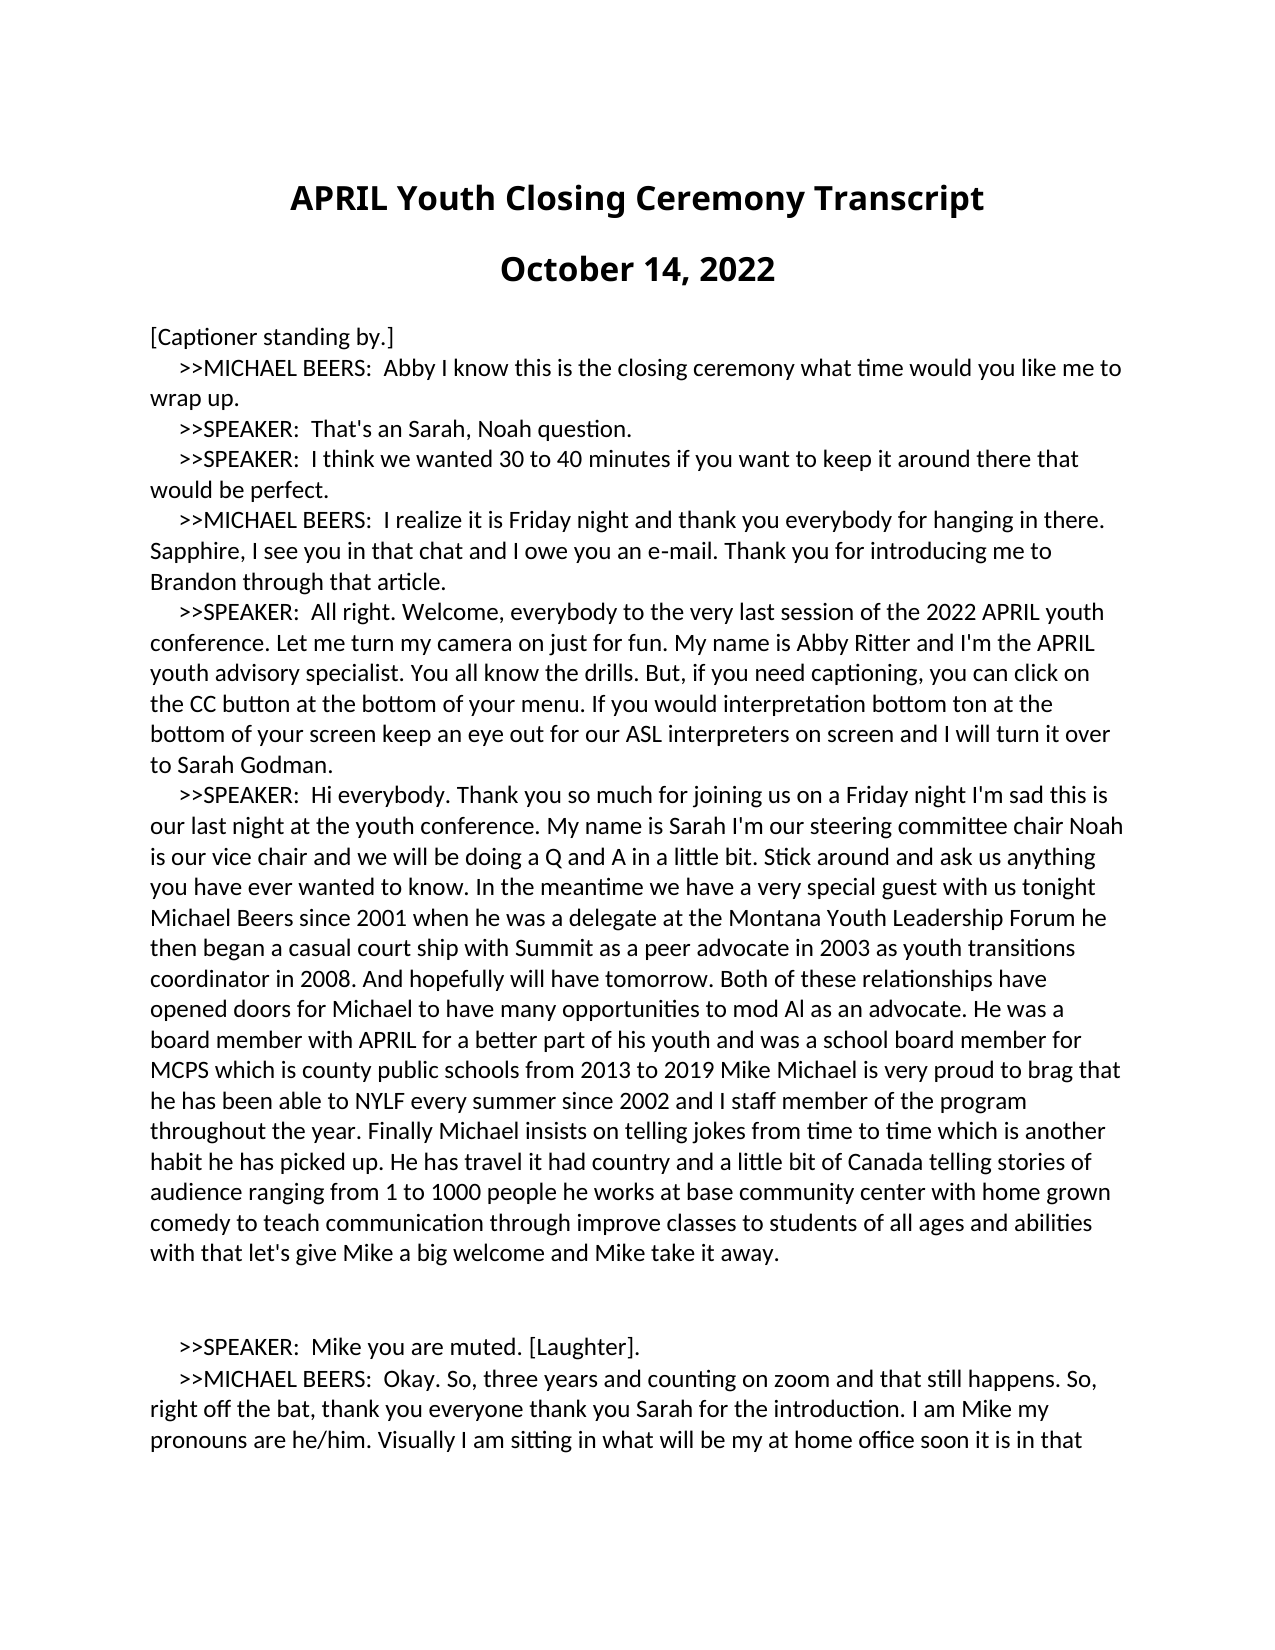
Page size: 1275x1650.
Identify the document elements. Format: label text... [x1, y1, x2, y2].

text >>SPEAKER: I think we wanted 30 to 40 minutes if you want to keep it around there that would be perfect. [150, 443, 1125, 504]
subtitle October 14, 2022 [150, 245, 1125, 291]
text >>SPEAKER: Hi everybody. Thank you so much for joining us on a Friday night I'm sad this is our last night at the youth conference. My name is Sarah I'm our steering committee chair Noah is our vice chair and we will be doing a Q and A in a little bit. Stick around and ask us anything you have ever wanted to know. In the meantime we have a very special guest with us tonight Michael Beers since 2001 when he was a delegate at the Montana Youth Leadership Forum he then began a casual court ship with Summit as a peer advocate in 2003 as youth transitions coordinator in 2008. And hopefully will have tomorrow. Both of these relationships have opened doors for Michael to have many opportunities to mod Al as an advocate. He was a board member with APRIL for a better part of his youth and was a school board member for MCPS which is county public schools from 2013 to 2019 Mike Michael is very proud to brag that he has been able to NYLF every summer since 2002 and I staff member of the program throughout the year. Finally Michael insists on telling jokes from time to time which is another habit he has picked up. He has travel it had country and a little bit of Canada telling stories of audience ranging from 1 to 1000 people he works at base community center with home grown comedy to teach communication through improve classes to students of all ages and abilities with that let's give Mike a big welcome and Mike take it away. [150, 780, 1125, 1268]
text >>MICHAEL BEERS: I realize it is Friday night and thank you everybody for hanging in there. Sapphire, I see you in that chat and I owe you an e‑mail. Thank you for introducing me to Brandon through that article. [150, 504, 1125, 597]
text >>SPEAKER: Mike you are muted. [Laughter]. [150, 1329, 1125, 1363]
text >>SPEAKER: That's an Sarah, Noah question. [150, 413, 1125, 443]
text >>SPEAKER: All right. Welcome, everybody to the very last session of the 2022 APRIL youth conference. Let me turn my camera on just for fun. My name is Abby Ritter and I'm the APRIL youth advisory specialist. You all know the drills. But, if you need captioning, you can click on the CC button at the bottom of your menu. If you would interpretation bottom ton at the bottom of your screen keep an eye out for our ASL interpreters on screen and I will turn it over to Sarah Godman. [150, 597, 1125, 780]
subtitle APRIL Youth Closing Ceremony Transcript [150, 175, 1125, 220]
text >>MICHAEL BEERS: Abby I know this is the closing ceremony what time would you like me to wrap up. [150, 352, 1125, 413]
text [Captioner standing by.] [150, 321, 1125, 352]
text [150, 1363, 1125, 1455]
